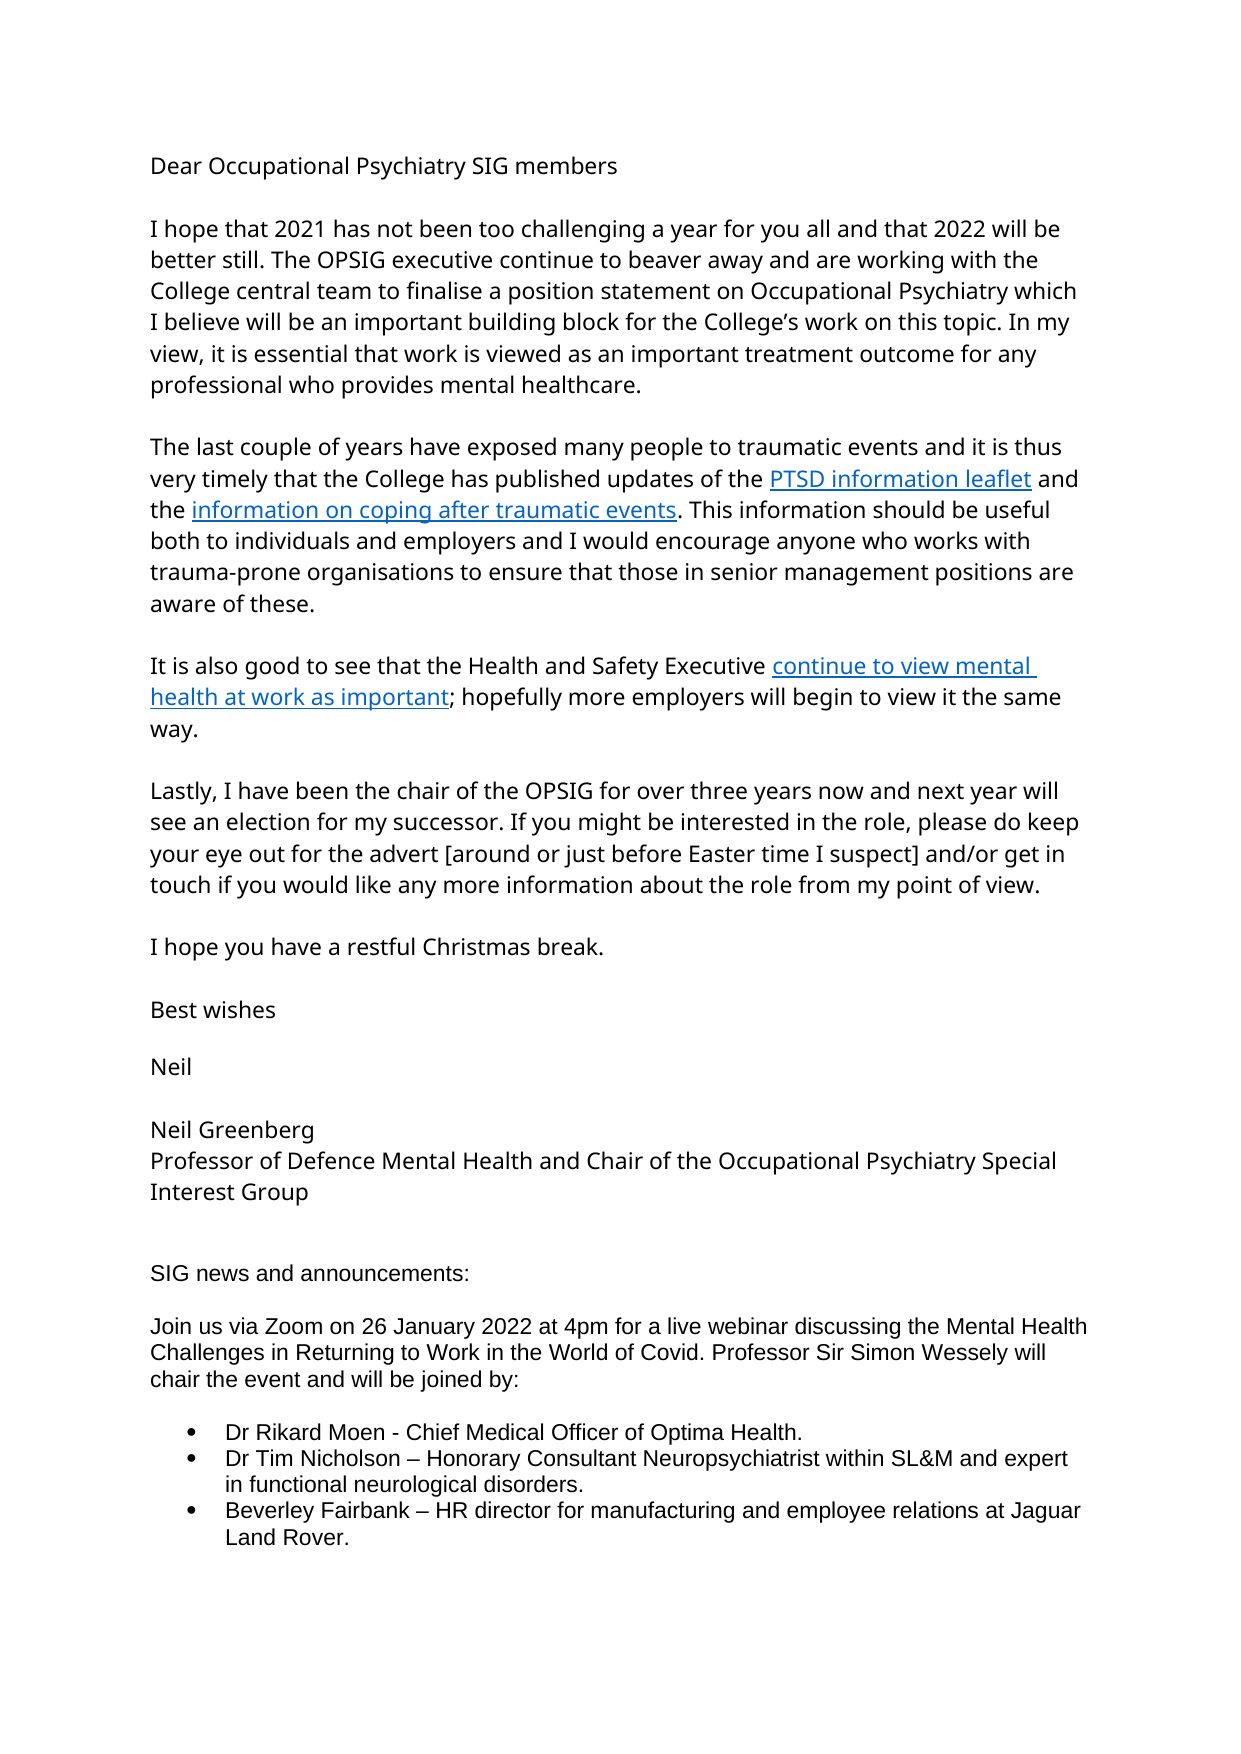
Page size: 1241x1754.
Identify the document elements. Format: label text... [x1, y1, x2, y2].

list Beverley Fairbank – HR director for manufacturing and employee relations at Jaguar Land Rover. [187, 1497, 1090, 1550]
list Dr Rikard Moen - Chief Medical Officer of Optima Health. [187, 1418, 1090, 1445]
text Dear Occupational Psychiatry SIG members [150, 150, 1090, 181]
text Lastly, I have been the chair of the OPSIG for over three years now and next year will see an election for my successor. If you might be interested in the role, please do keep your eye out for the advert [around or just before Easter time I suspect] and/or get in touch if you would like any more information about the role from my point of view. [150, 775, 1090, 900]
text I hope you have a restful Christmas break. [150, 900, 1090, 962]
text Best wishes [150, 994, 1090, 1025]
text It is also good to see that the Health and Safety Executive continue to view mental health at work as important; hopefully more employers will begin to view it the same way. [150, 650, 1090, 744]
text Join us via Zoom on 26 January 2022 at 4pm for a live webinar discussing the Mental Health Challenges in Returning to Work in the World of Covid. Professor Sir Simon Wessely will chair the event and will be joined by: [150, 1313, 1090, 1392]
text I hope that 2021 has not been too challenging a year for you all and that 2022 will be better still. The OPSIG executive continue to beaver away and are working with the College central team to finalise a position statement on Occupational Psychiatry which I believe will be an important building block for the College’s work on this topic. In my view, it is essential that work is viewed as an important treatment outcome for any professional who provides mental healthcare. [150, 212, 1090, 400]
text SIG news and announcements: [150, 1260, 1090, 1287]
text Neil Greenberg [150, 1114, 1090, 1145]
text Professor of Defence Mental Health and Chair of the Occupational Psychiatry Special Interest Group [150, 1145, 1090, 1208]
text Neil [150, 1051, 1090, 1083]
list Dr Tim Nicholson – Honorary Consultant Neuropsychiatrist within SL&M and expert in functional neurological disorders. [187, 1445, 1090, 1497]
text The last couple of years have exposed many people to traumatic events and it is thus very timely that the College has published updates of the PTSD information leaflet and the information on coping after traumatic events. This information should be useful both to individuals and employers and I would encourage anyone who works with trauma-prone organisations to ensure that those in senior management positions are aware of these. [150, 431, 1090, 619]
